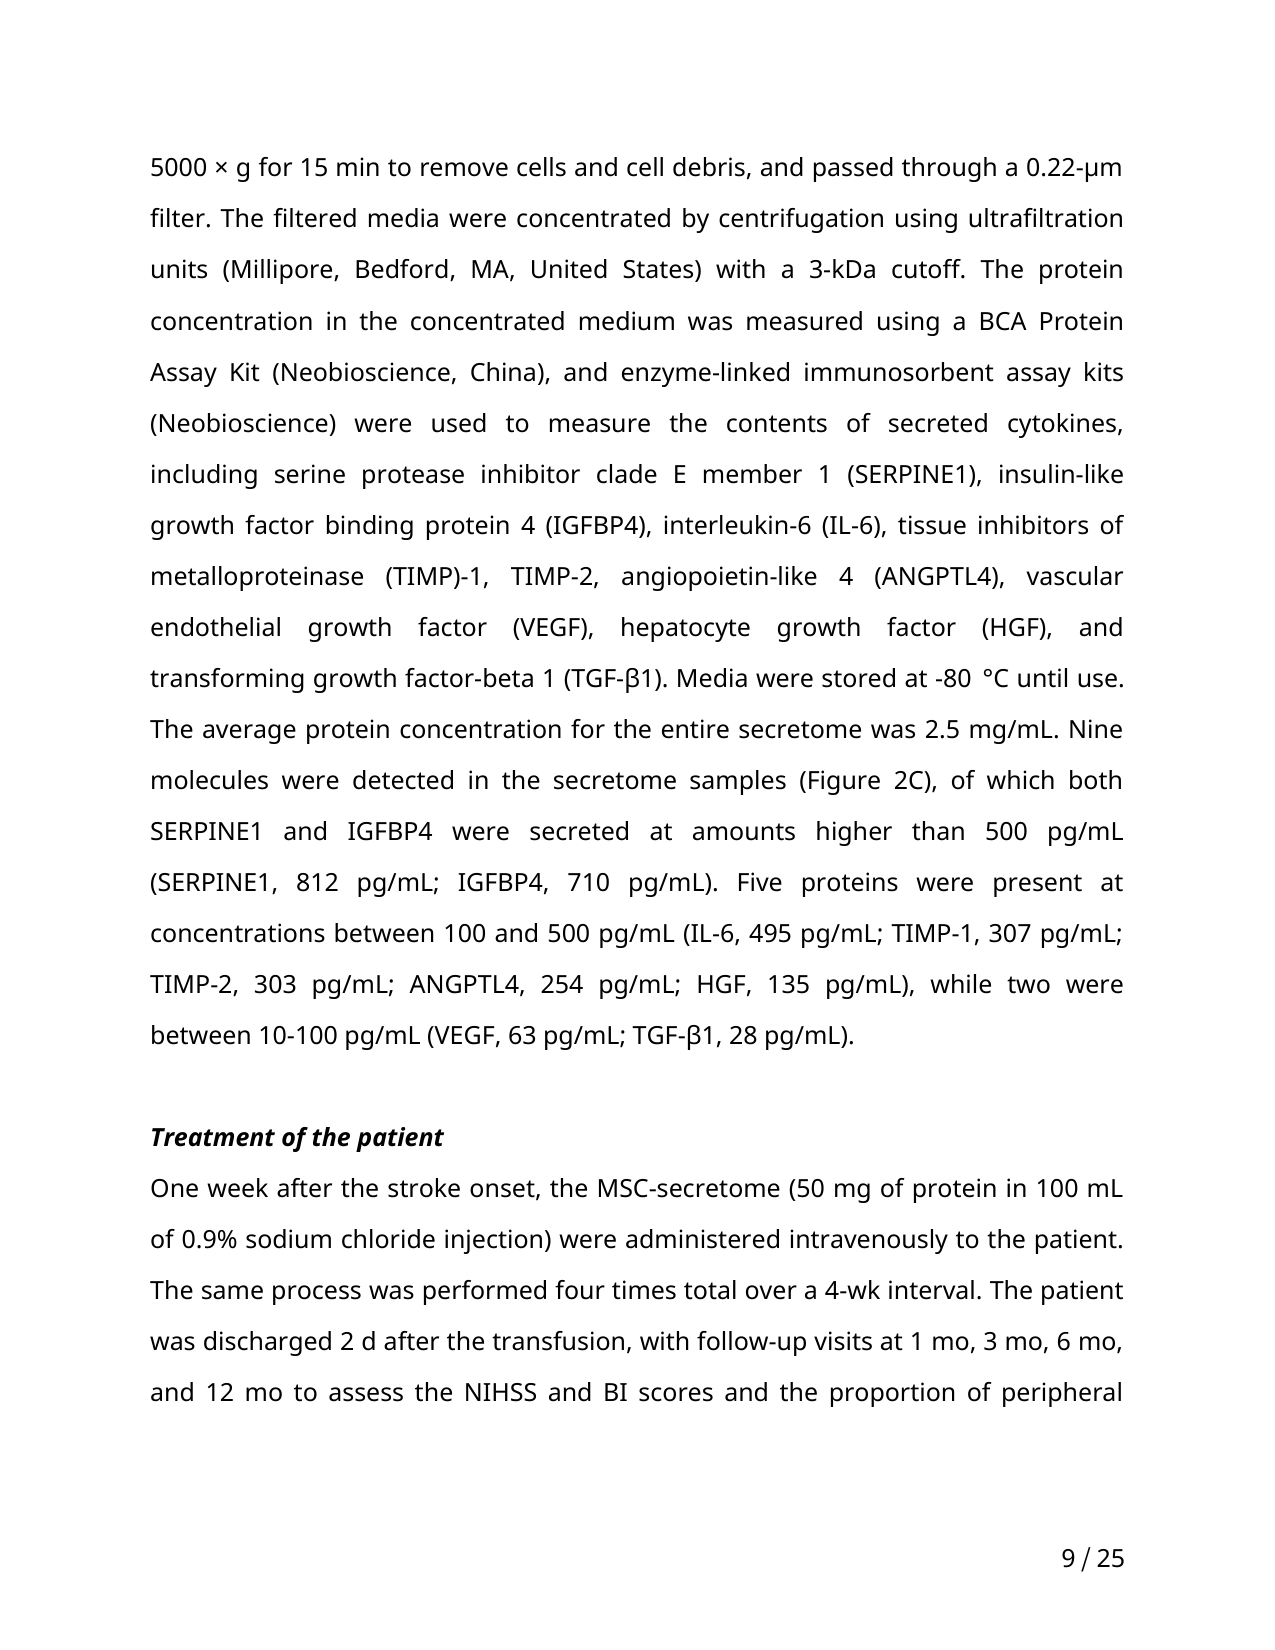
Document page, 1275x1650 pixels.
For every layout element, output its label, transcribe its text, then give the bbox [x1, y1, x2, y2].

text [150, 150, 1125, 1052]
text Treatment of the patient [150, 1120, 1125, 1154]
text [150, 1171, 1125, 1409]
